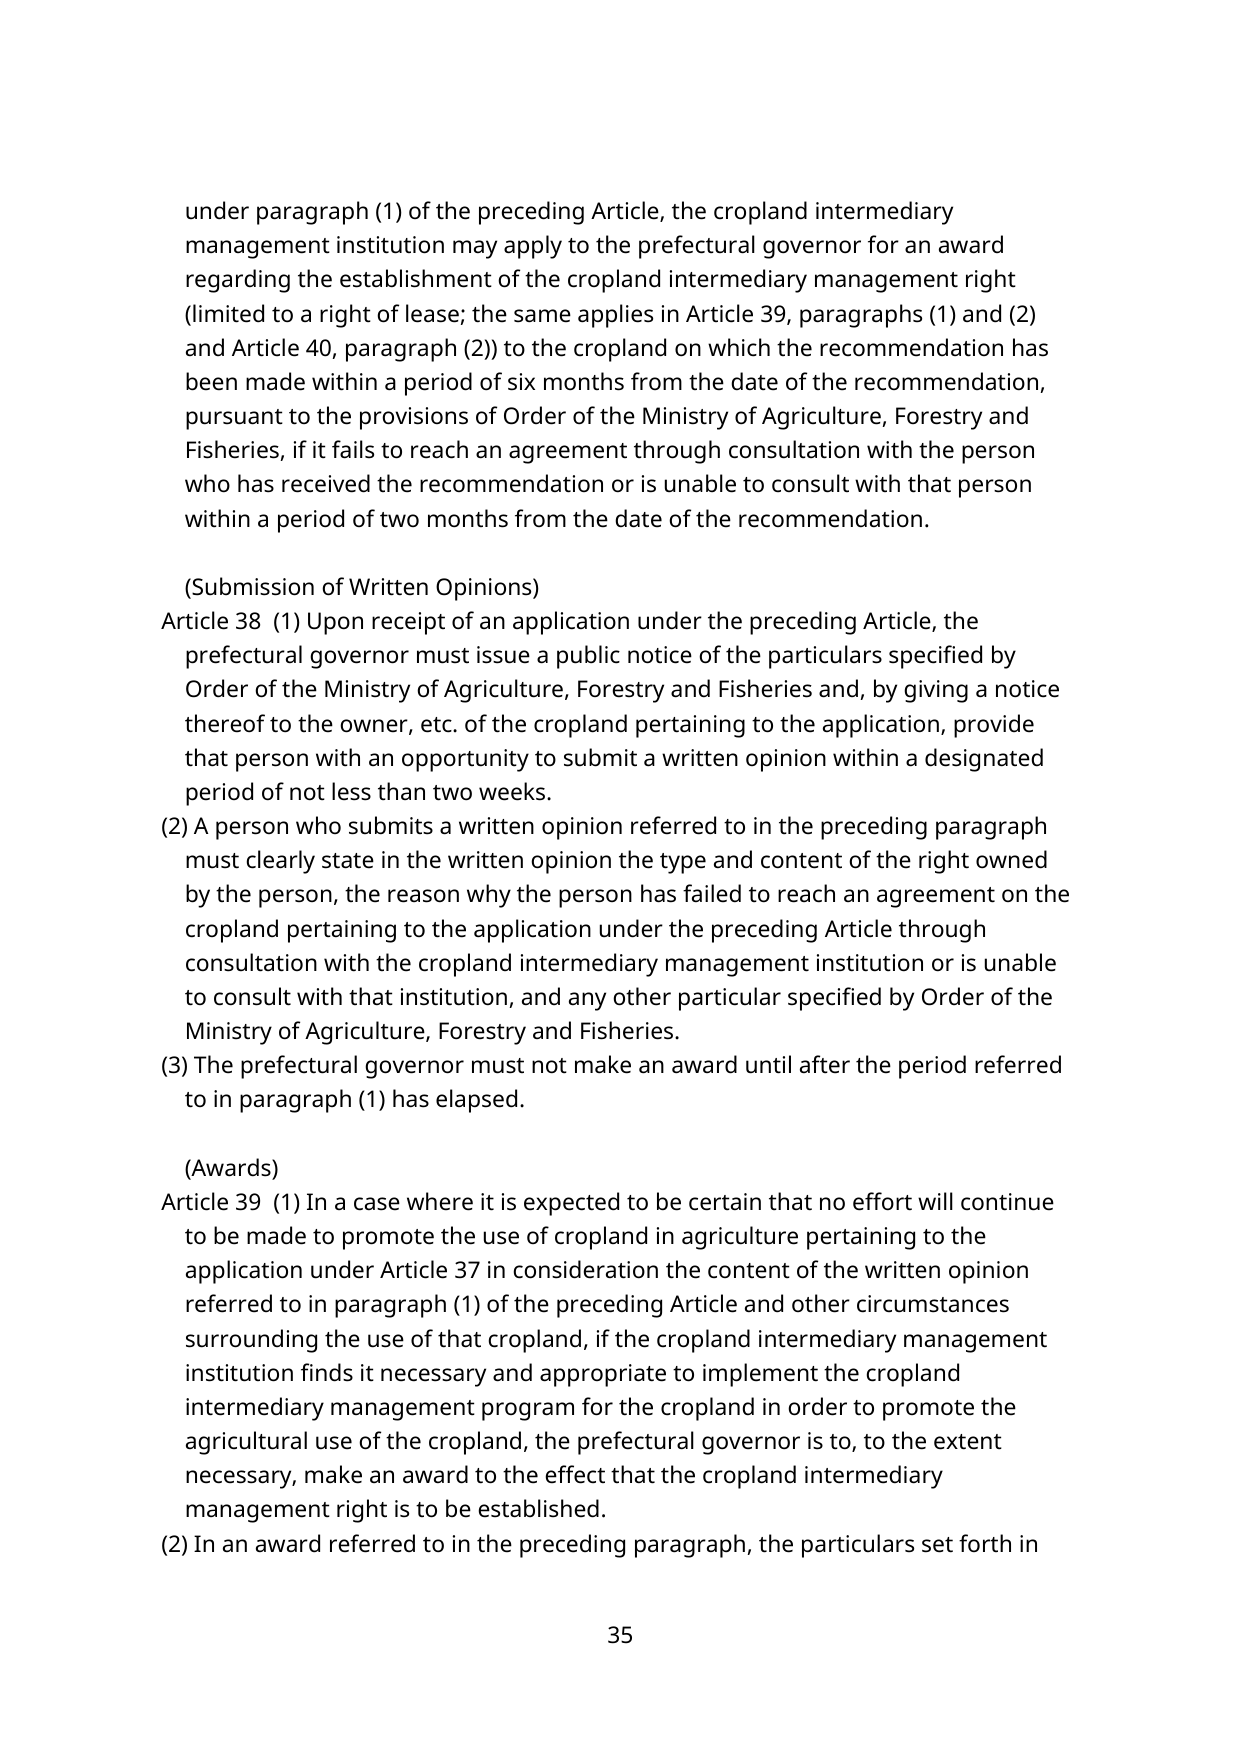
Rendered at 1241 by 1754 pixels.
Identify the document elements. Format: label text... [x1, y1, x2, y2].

text (Submission of Written Opinions) [184, 569, 1079, 604]
text (2) A person who submits a written opinion referred to in the preceding paragraph must clearly state in the written opinion the type and content of the right owned by the person, the reason why the person has failed to reach an agreement on the cropland pertaining to the application under the preceding Article through consultation with the cropland intermediary management institution or is unable to consult with that institution, and any other particular specified by Order of the Ministry of Agriculture, Forestry and Fisheries. [161, 809, 1079, 1048]
text (Awards) [184, 1150, 1079, 1184]
text (3) The prefectural governor must not make an award until after the period referred to in paragraph (1) has elapsed. [161, 1048, 1079, 1116]
text Article 39 (1) In a case where it is expected to be certain that no effort will continue to be made to promote the use of cropland in agriculture pertaining to the application under Article 37 in consideration the content of the written opinion referred to in paragraph (1) of the preceding Article and other circumstances surrounding the use of that cropland, if the cropland intermediary management institution finds it necessary and appropriate to implement the cropland intermediary management program for the cropland in order to promote the agricultural use of the cropland, the prefectural governor is to, to the extent necessary, make an award to the effect that the cropland intermediary management right is to be established. [161, 1184, 1079, 1526]
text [161, 194, 1079, 535]
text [161, 1526, 1079, 1560]
text Article 38 (1) Upon receipt of an application under the preceding Article, the prefectural governor must issue a public notice of the particulars specified by Order of the Ministry of Agriculture, Forestry and Fisheries and, by giving a notice thereof to the owner, etc. of the cropland pertaining to the application, provide that person with an opportunity to submit a written opinion within a designated period of not less than two weeks. [161, 604, 1079, 809]
